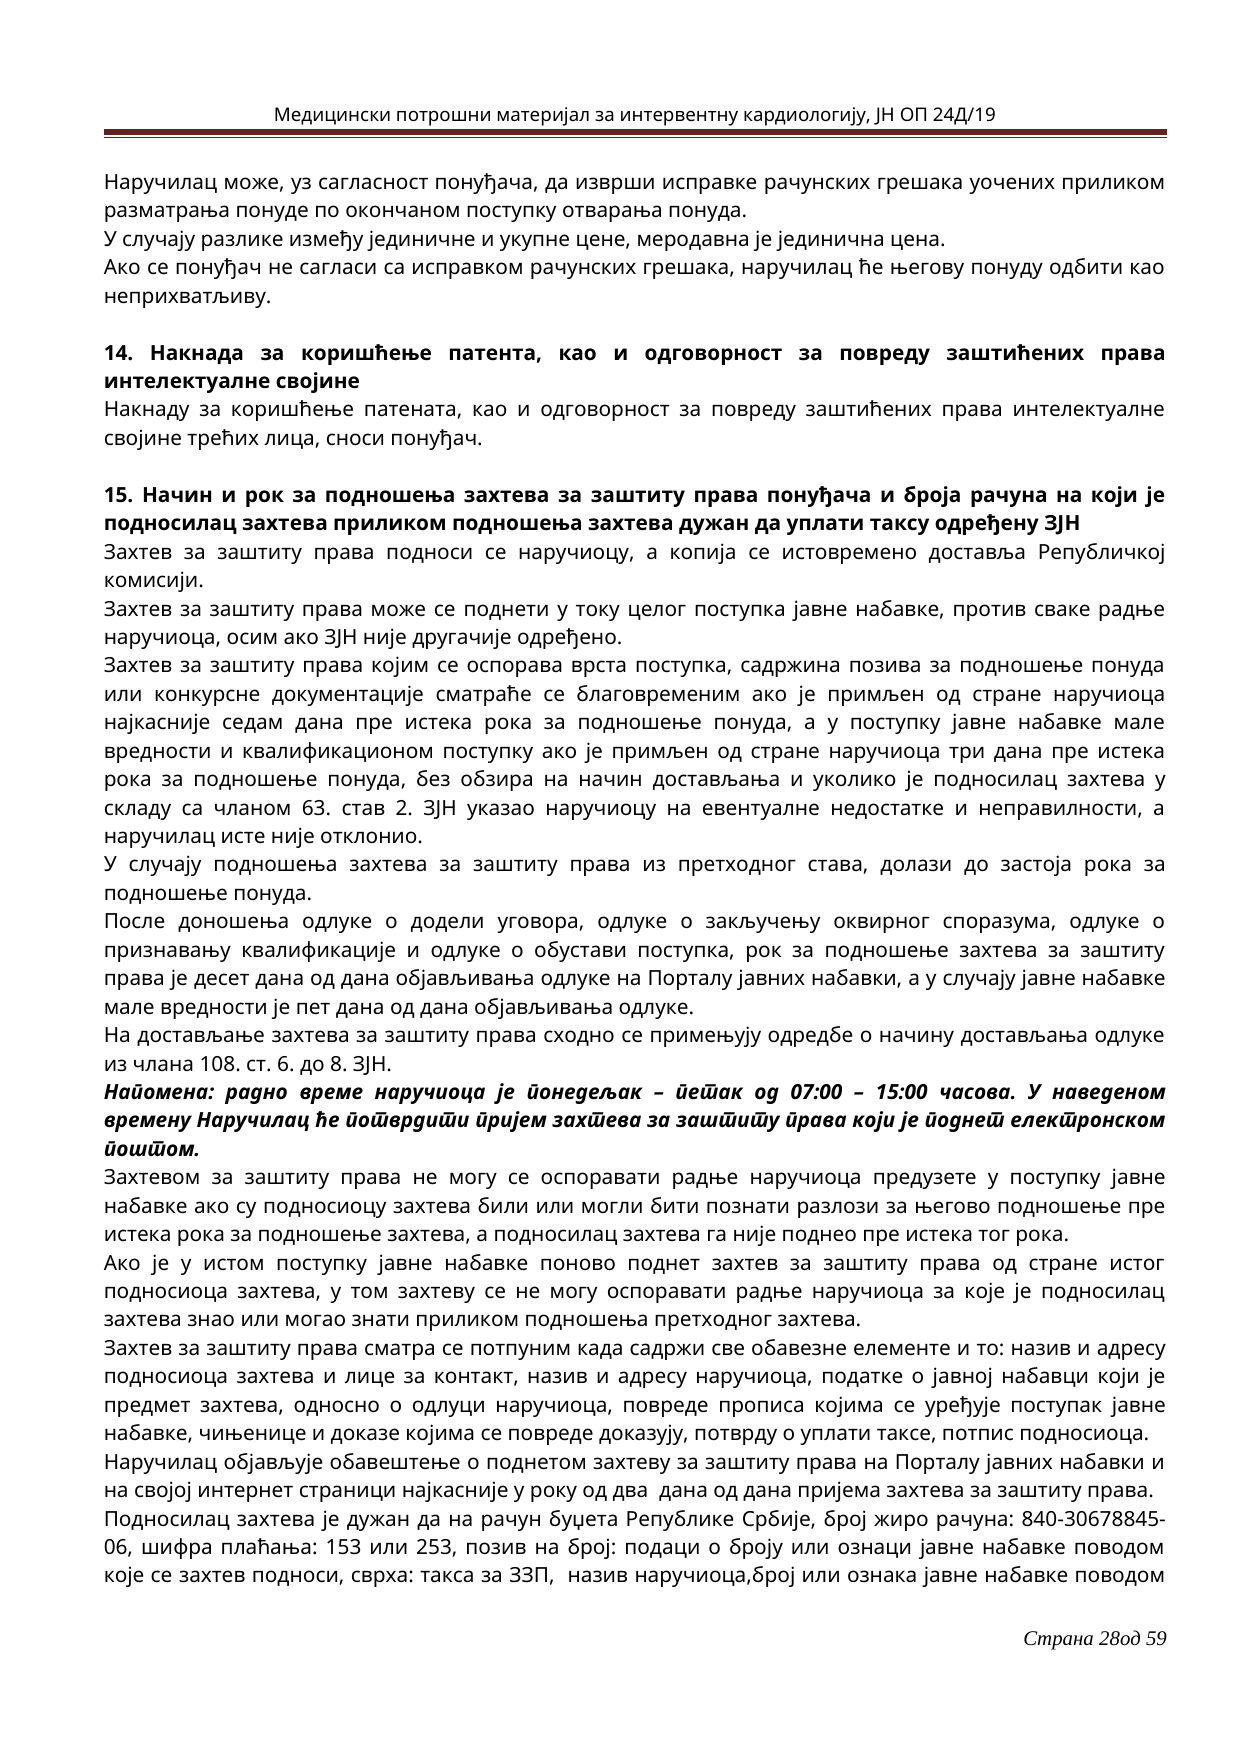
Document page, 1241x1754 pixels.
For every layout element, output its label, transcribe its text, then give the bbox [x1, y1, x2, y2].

text Захтевом за заштиту права не могу се оспоравати радње наручиоца предузете у поступку јавне набавке ако су подносиоцу захтева били или могли бити познати разлози за његово подношење пре истека рока за подношење захтева, а подносилац захтева га није поднео пре истека тог рока. [103, 1162, 1167, 1248]
text У случају подношења захтева за заштиту права из претходног става, долази до застоја рока за подношење понуда. [103, 849, 1167, 906]
text На достављање захтева за заштиту права сходно се примењују одредбе о начину достављања одлуке из члана 108. ст. 6. до 8. ЗЈН. [103, 1020, 1167, 1077]
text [103, 1504, 1167, 1589]
text У случају разлике између јединичне и укупне цене, меродавна је јединична цена. [103, 224, 1167, 252]
text Наручилац објављује обавештење о поднетом захтеву за заштиту права на Порталу јавних набавки и на својој интернет страници најкасније у року од два дана од дана пријема захтева за заштиту права. [103, 1447, 1167, 1504]
text Захтев за заштиту права којим се оспорава врста поступка, садржина позива за подношење понуда или конкурсне документације сматраће се благовременим ако је примљен од стране наручиоца најкасније седам дана пре истека рока за подношење понуда, а у поступку јавне набавке мале вредности и квалификационом поступку ако је примљен од стране наручиоца три дана пре истека рока за подношење понуда, без обзира на начин достављања и уколико је подносилац захтева у складу са чланом 63. став 2. ЗЈН указао наручиоцу на евентуалне недостатке и неправилности, а наручилац исте није отклонио. [103, 651, 1167, 849]
text Захтев за заштиту права сматра се потпуним када садржи све обавезне елементе и то: назив и адресу подносиоца захтева и лице за контакт, назив и адресу наручиоца, податке о јавној набавци који је предмет захтева, односно о одлуци наручиоца, повреде прописа којима се уређује поступак јавне набавке, чињенице и доказе којима се повреде доказују, потврду о уплати таксе, потпис подносиоца. [103, 1333, 1167, 1447]
text 15. Начин и рок за подношења захтева за заштиту права понуђача и броја рачуна на који је подносилац захтева приликом подношења захтева дужан да уплати таксу одређену ЗЈН [103, 480, 1167, 537]
text Захтев за заштиту права подноси се наручиоцу, а копија се истовремено доставља Републичкој комисији. [103, 537, 1167, 594]
text Накнаду за коришћење патената, као и одговорност за повреду заштићених права интелектуалне својине трећих лица, сноси понуђач. [103, 394, 1167, 451]
text Напомена: радно време наручиоца је понедељак – петак од 07:00 – 15:00 часова. У наведеном времену Наручилац ће потврдити пријем захтева за заштиту права који је поднет електронском поштом. [103, 1077, 1167, 1162]
text Ако је у истом поступку јавне набавке поново поднет захтев за заштиту права од стране истог подносиоца захтева, у том захтеву се не могу оспоравати радње наручиоца за које је подносилац захтева знао или могао знати приликом подношења претходног захтева. [103, 1248, 1167, 1333]
text После доношења одлуке о додели уговора, одлуке о закључењу оквирног споразума, одлуке о признавању квалификације и одлуке о обустави поступка, рок за подношење захтева за заштиту права је десет дана од дана објављивања одлуке на Порталу јавних набавки, а у случају јавне набавке мале вредности је пет дана од дана објављивања одлуке. [103, 906, 1167, 1020]
text 14. Накнада за коришћење патента, као и одговорност за повреду заштићених права интелектуалне својине [103, 338, 1167, 394]
text Наручилац може, уз сагласност понуђача, да изврши исправке рачунских грешака уочених приликом разматрања понуде по окончаном поступку отварања понуда. [103, 167, 1167, 224]
text Захтев за заштиту права може се поднети у току целог поступка јавне набавке, против сваке радње наручиоца, осим ако ЗЈН није другачије одређено. [103, 594, 1167, 651]
text Ако се понуђач не сагласи са исправком рачунских грешака, наручилац ће његову понуду одбити као неприхватљиву. [103, 252, 1167, 309]
